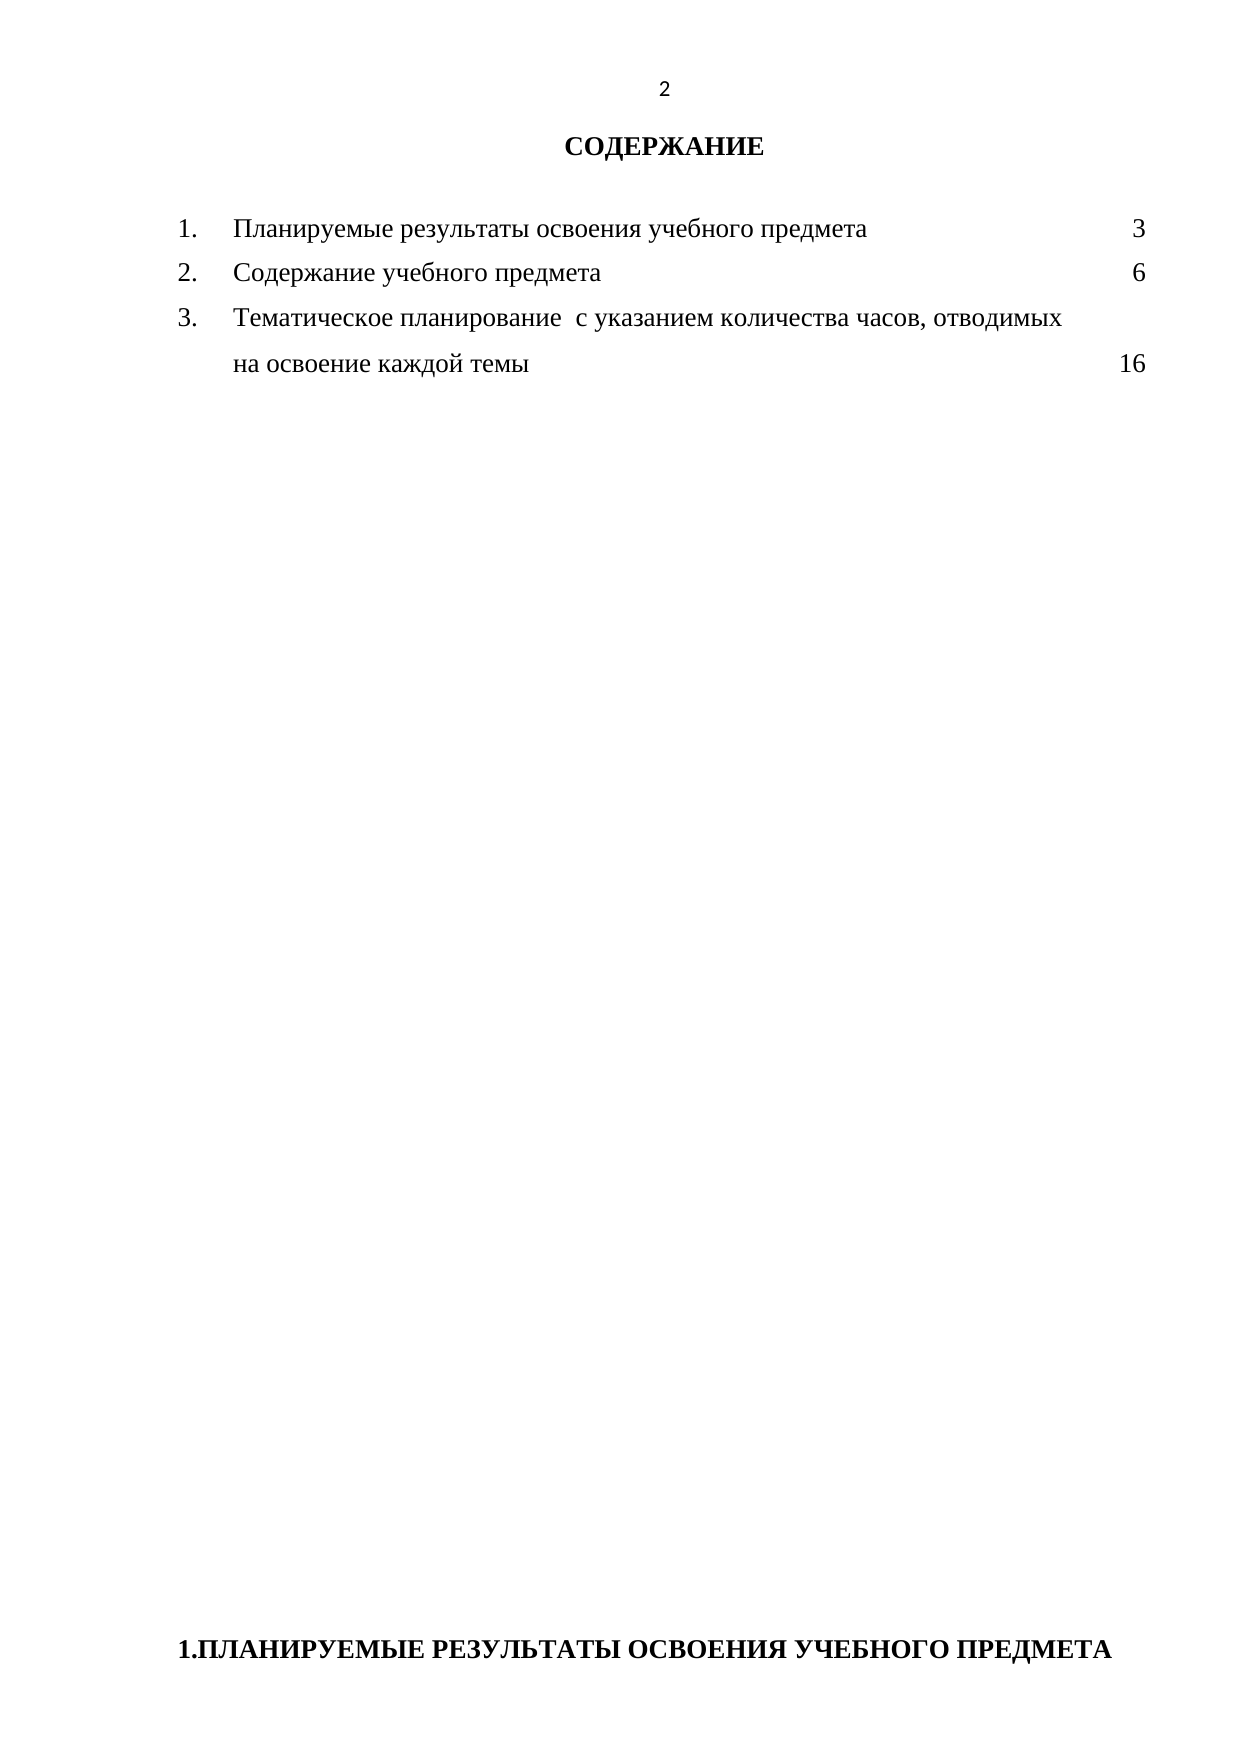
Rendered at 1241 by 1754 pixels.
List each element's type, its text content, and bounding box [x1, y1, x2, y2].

table_cell Тематическое планирование с указанием количества часов, отводимых на освоение каждой темы [222, 301, 1107, 392]
text Содержание [177, 130, 1152, 161]
table_cell 2. [166, 256, 222, 301]
table_header 1. [166, 212, 222, 256]
table_header Планируемые результаты освоения учебного предмета [222, 212, 1107, 256]
table_cell 3. [166, 301, 222, 392]
table_cell 16 [1107, 301, 1163, 392]
table_cell 6 [1107, 256, 1163, 301]
table_cell Содержание учебного предмета [222, 256, 1107, 301]
list 1.ПЛАНИРУЕМЫЕ РЕЗУЛЬТАТЫ ОСВОЕНИЯ УЧЕБНОГО ПРЕДМЕТА [177, 1633, 1152, 1664]
table_header 3 [1107, 212, 1163, 256]
